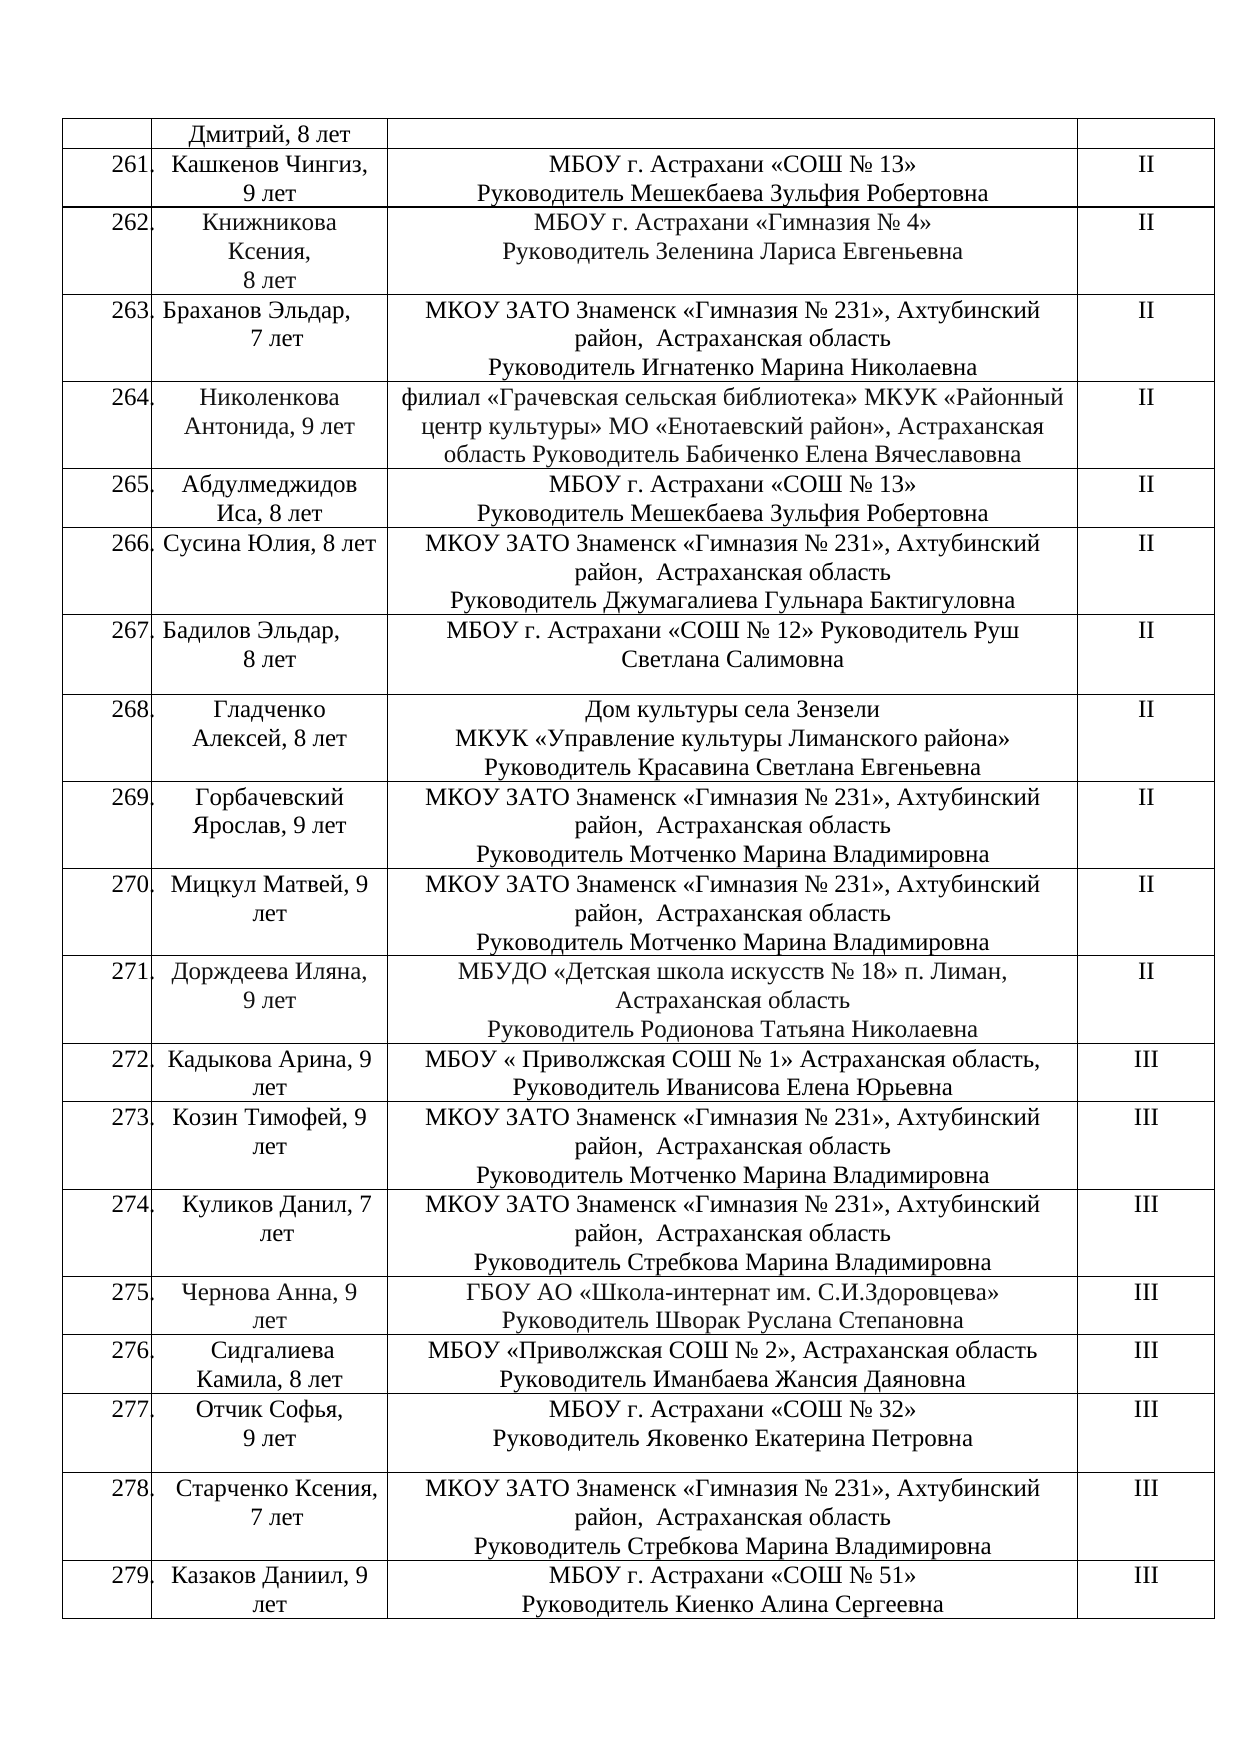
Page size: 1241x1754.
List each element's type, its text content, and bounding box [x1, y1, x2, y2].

table_cell II [1078, 295, 1214, 381]
table_cell II [1078, 615, 1214, 693]
table_cell III [1078, 1277, 1214, 1334]
table_cell [63, 782, 151, 868]
table_cell МБОУ г. Астрахани «СОШ № 13» Руководитель Мешекбаева Зульфия Робертовна [388, 149, 1077, 206]
table_cell МБОУ г. Астрахани «СОШ № 13» Руководитель Мешекбаева Зульфия Робертовна [388, 469, 1077, 527]
table_cell II [1078, 119, 1214, 148]
table_cell II [1078, 208, 1214, 294]
table_cell МКОУ ЗАТО Знаменск «Гимназия № 231», Ахтубинский район, Астраханская область Руководитель Игнатенко Марина Николаевна [388, 295, 1077, 381]
table_cell Козин Тимофей, 9 лет [152, 1102, 387, 1188]
table_cell [63, 869, 151, 955]
table_cell [63, 469, 151, 527]
table_cell II [1078, 695, 1214, 781]
table_cell [63, 615, 151, 693]
table_cell Мицкул Матвей, 9 лет [152, 869, 387, 955]
table_cell [63, 149, 151, 206]
table_cell МКОУ ЗАТО Знаменск «Гимназия № 231», Ахтубинский район, Астраханская область Руководитель Джумагалиева Гульнара Бактигуловна [388, 528, 1077, 614]
table_cell III [1078, 1044, 1214, 1101]
table_cell [63, 295, 151, 381]
table_cell [63, 382, 151, 468]
table_cell МБОУ г. Астрахани «СОШ № 51» Руководитель Киенко Алина Сергеевна [388, 1561, 1077, 1618]
table_cell Сидгалиева Камила, 8 лет [152, 1335, 387, 1393]
table_cell [63, 1473, 151, 1559]
table_cell Чернова Анна, 9 лет [152, 1277, 387, 1334]
table_cell Сусина Юлия, 8 лет [152, 528, 387, 614]
table_cell Кашкенов Чингиз, 9 лет [152, 149, 387, 206]
table_cell [63, 1561, 151, 1618]
table_cell МКОУ ЗАТО Знаменск «Гимназия № 231», Ахтубинский район, Астраханская область Руководитель Стребкова Марина Владимировна [388, 1190, 1077, 1276]
table_cell Абдулмеджидов Иса, 8 лет [152, 469, 387, 527]
table_cell II [1078, 869, 1214, 955]
table_cell МБОУ г. Астрахани «СОШ № 32» Руководитель Яковенко Екатерина Петровна [388, 1394, 1077, 1472]
table_cell [63, 528, 151, 614]
table_cell филиал «Грачевская сельская библиотека» МКУК «Районный центр культуры» МО «Енотаевский район», Астраханская область Руководитель Бабиченко Елена Вячеславовна [388, 382, 1077, 468]
table_cell Кадыкова Арина, 9 лет [152, 1044, 387, 1101]
table_cell Дорждеева Иляна, 9 лет [152, 956, 387, 1043]
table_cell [152, 119, 387, 148]
table_cell МБОУ г. Астрахани «Гимназия № 4» Руководитель Зеленина Лариса Евгеньевна [388, 208, 1077, 294]
table_cell [63, 1044, 151, 1101]
table_cell [63, 119, 151, 148]
table_cell Бадилов Эльдар, 8 лет [152, 615, 387, 693]
table_cell МКОУ ЗАТО Знаменск «Гимназия № 231», Ахтубинский район, Астраханская область Руководитель Мотченко Марина Владимировна [388, 782, 1077, 868]
table_cell III [1078, 1190, 1214, 1276]
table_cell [388, 119, 1077, 148]
table_cell [63, 695, 151, 781]
table_cell II [1078, 956, 1214, 1043]
table_cell II [1078, 382, 1214, 468]
table_cell Казаков Даниил, 9 лет [152, 1561, 387, 1618]
table_cell МБОУ « Приволжская СОШ № 1» Астраханская область, Руководитель Иванисова Елена Юрьевна [388, 1044, 1077, 1101]
table_cell [63, 1102, 151, 1188]
table_cell МБУДО «Детская школа искусств № 18» п. Лиман, Астраханская область Руководитель Родионова Татьяна Николаевна [388, 956, 1077, 1043]
table_cell II [1078, 782, 1214, 868]
table_cell [63, 1335, 151, 1393]
table_cell Гладченко Алексей, 8 лет [152, 695, 387, 781]
table_cell III [1078, 1394, 1214, 1472]
table_cell Куликов Данил, 7 лет [152, 1190, 387, 1276]
table_cell Отчик Софья, 9 лет [152, 1394, 387, 1472]
table_cell МБОУ г. Астрахани «СОШ № 12» Руководитель Руш Светлана Салимовна [388, 615, 1077, 693]
table_cell Горбачевский Ярослав, 9 лет [152, 782, 387, 868]
table_cell II [1078, 469, 1214, 527]
table_cell [63, 956, 151, 1043]
table_cell МБОУ «Приволжская СОШ № 2», Астраханская область Руководитель Иманбаева Жансия Даяновна [388, 1335, 1077, 1393]
table_cell III [1078, 1473, 1214, 1559]
table_cell [63, 1190, 151, 1276]
table_cell Дом культуры села Зензели МКУК «Управление культуры Лиманского района» Руководитель Красавина Светлана Евгеньевна [388, 695, 1077, 781]
table_cell III [1078, 1335, 1214, 1393]
table_cell ГБОУ АО «Школа-интернат им. С.И.Здоровцева» Руководитель Шворак Руслана Степановна [388, 1277, 1077, 1334]
table_cell III [1078, 1102, 1214, 1188]
table_cell [63, 208, 151, 294]
table_cell [63, 1277, 151, 1334]
table_cell II [1078, 149, 1214, 206]
table_cell Николенкова Антонида, 9 лет [152, 382, 387, 468]
table_cell МКОУ ЗАТО Знаменск «Гимназия № 231», Ахтубинский район, Астраханская область Руководитель Мотченко Марина Владимировна [388, 1102, 1077, 1188]
table_cell [63, 1394, 151, 1472]
table_cell Старченко Ксения, 7 лет [152, 1473, 387, 1559]
table_cell МКОУ ЗАТО Знаменск «Гимназия № 231», Ахтубинский район, Астраханская область Руководитель Стребкова Марина Владимировна [388, 1473, 1077, 1559]
table_cell Книжникова Ксения, 8 лет [152, 208, 387, 294]
table_cell III [1078, 1561, 1214, 1618]
table_cell II [1078, 528, 1214, 614]
table_cell МКОУ ЗАТО Знаменск «Гимназия № 231», Ахтубинский район, Астраханская область Руководитель Мотченко Марина Владимировна [388, 869, 1077, 955]
table_cell Браханов Эльдар, 7 лет [152, 295, 387, 381]
